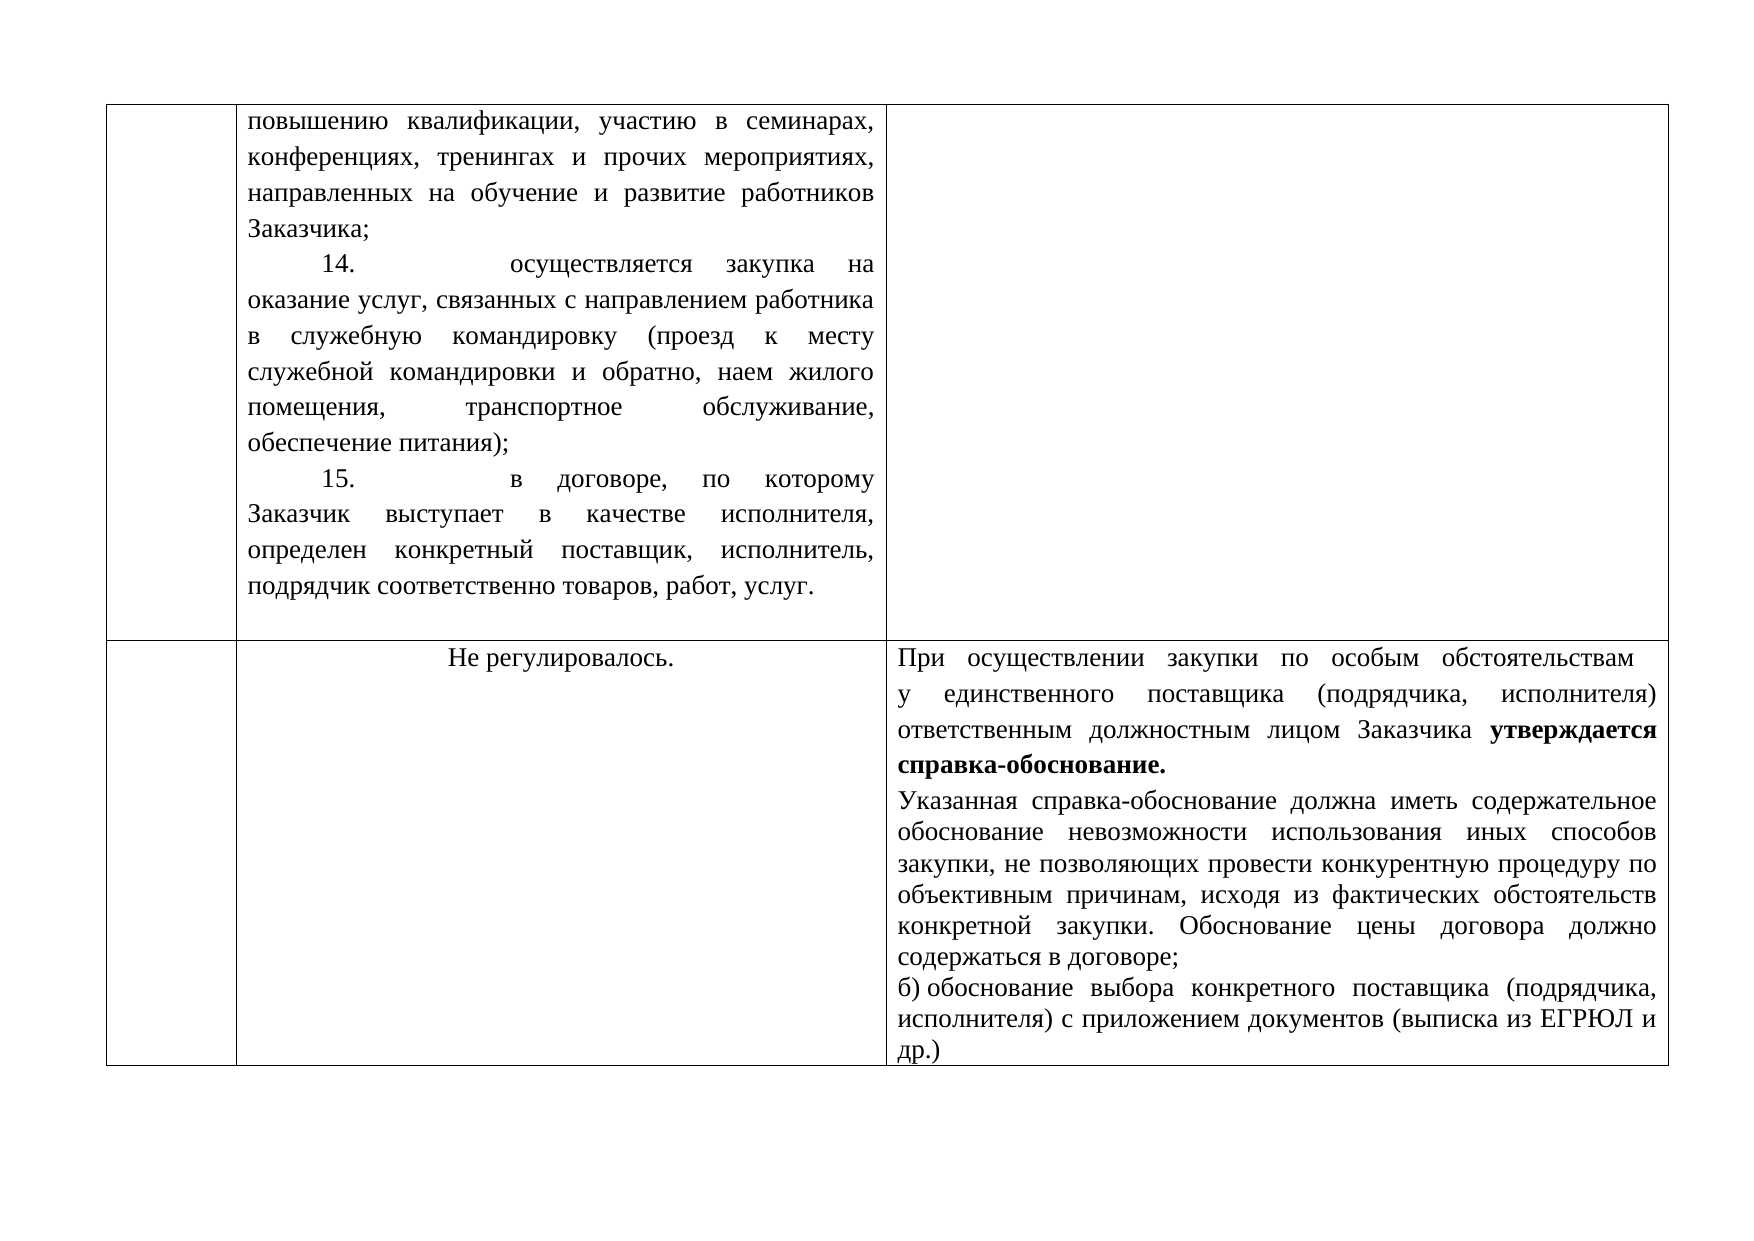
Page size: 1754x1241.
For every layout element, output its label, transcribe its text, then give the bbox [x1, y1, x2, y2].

table_cell Не регулировалось. [237, 641, 886, 1065]
table_cell [107, 105, 236, 640]
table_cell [887, 105, 1668, 640]
table_cell При осуществлении закупки по особым обстоятельствам у единственного поставщика (подрядчика, исполнителя) ответственным должностным лицом Заказчика утверждается справка-обоснование. Указанная справка-обоснование должна иметь содержательное обоснование невозможности использования иных способов закупки, не позволяющих провести конкурентную процедуру по объективным причинам, исходя из фактических обстоятельств конкретной закупки. Обоснование цены договора должно содержаться в договоре; б) обоснование выбора конкретного поставщика (подрядчика, исполнителя) с приложением документов (выписка из ЕГРЮЛ и др.) [887, 641, 1668, 1065]
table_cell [237, 105, 886, 640]
table_cell [107, 641, 236, 1065]
